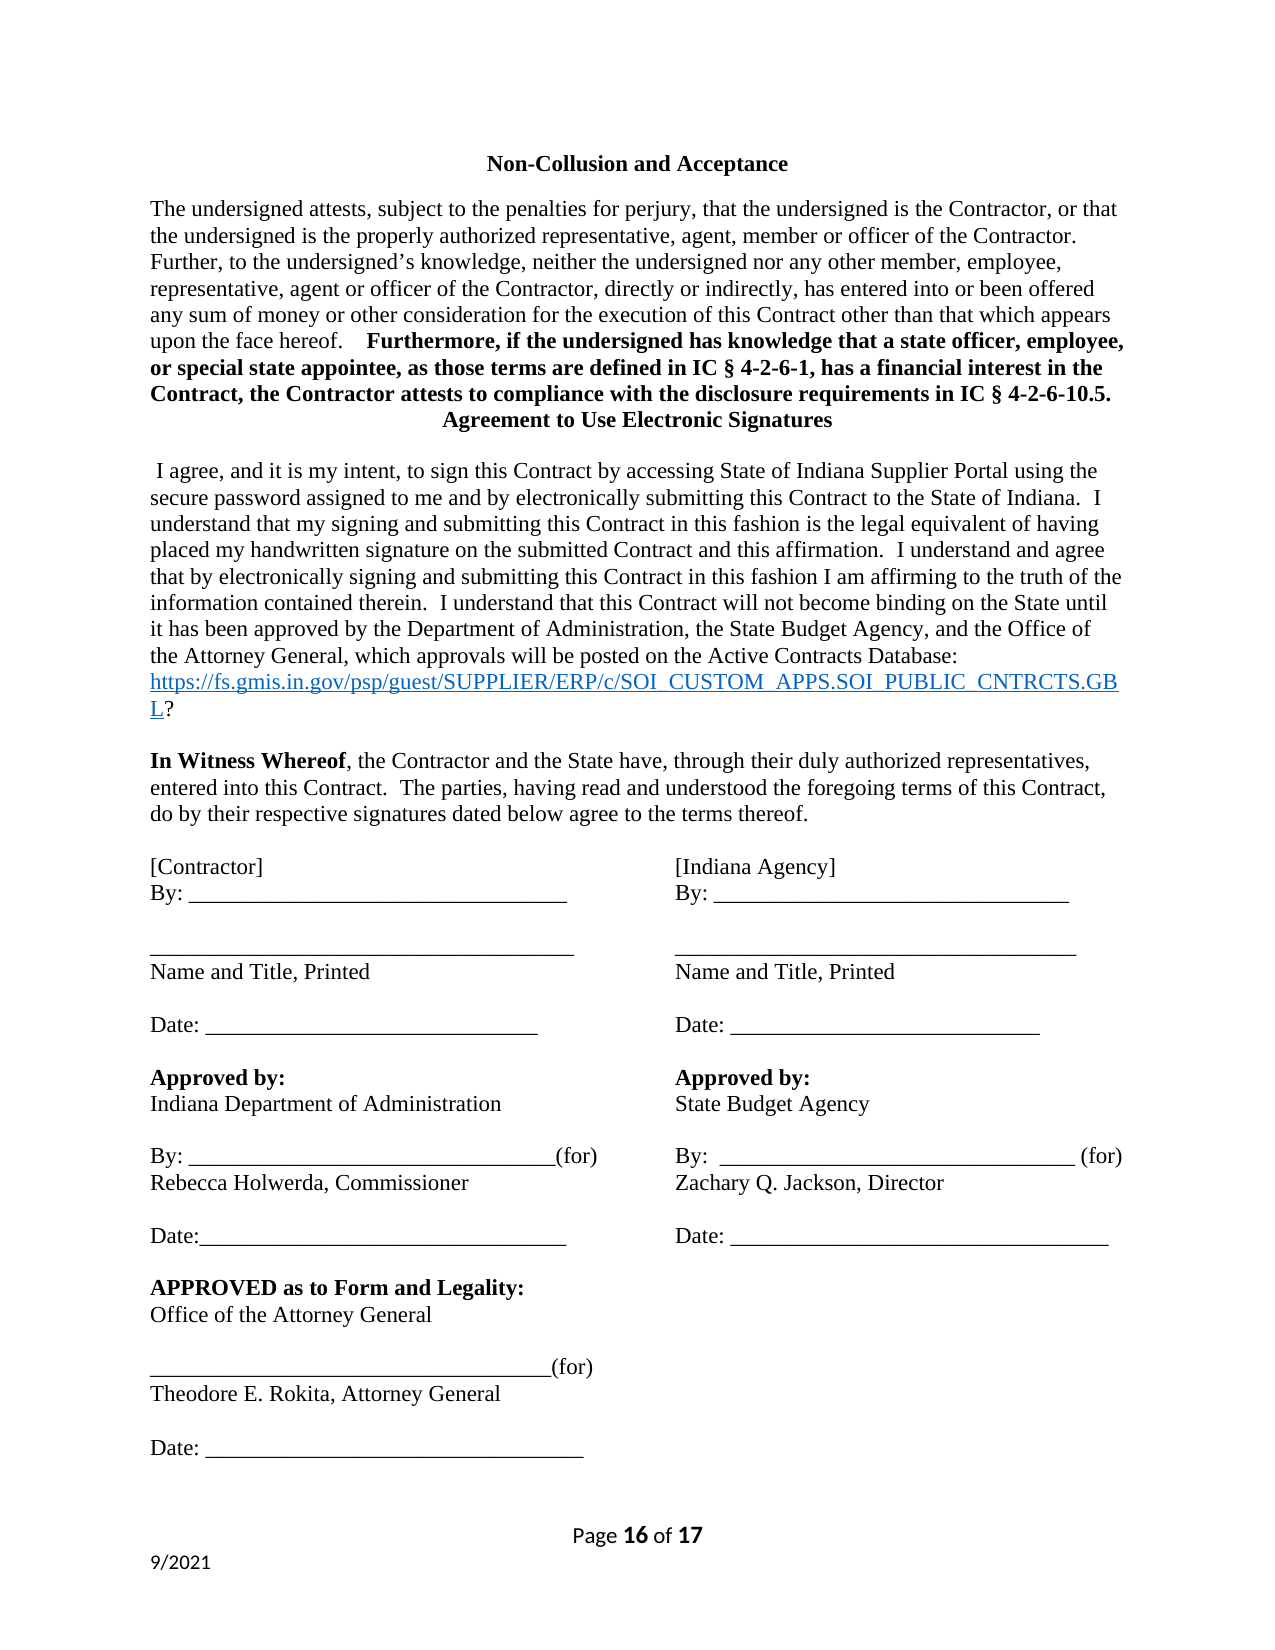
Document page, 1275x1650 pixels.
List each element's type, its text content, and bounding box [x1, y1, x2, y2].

text Non-Collusion and Acceptance [150, 150, 1125, 176]
text [Contractor] [Indiana Agency] [150, 853, 1125, 879]
text APPROVED as to Form and Legality: [150, 1274, 1125, 1301]
text ___________________________________(for) [150, 1353, 1125, 1380]
text By: _________________________________ By: _______________________________ [150, 879, 1125, 905]
text Indiana Department of Administration State Budget Agency [150, 1090, 1125, 1116]
text By: ________________________________(for) By: _______________________________ (for) [150, 1143, 1125, 1169]
text The undersigned attests, subject to the penalties for perjury, that the undersigned is the Contractor, or that the undersigned is the properly authorized representative, agent, member or officer of the Contractor. Further, to the undersigned’s knowledge, neither the undersigned nor any other member, employee, representative, agent or officer of the Contractor, directly or indirectly, has entered into or been offered any sum of money or other consideration for the execution of this Contract other than that which appears upon the face hereof. Furthermore, if the undersigned has knowledge that a state officer, employee, or special state appointee, as those terms are defined in IC § 4-2-6-1, has a financial interest in the Contract, the Contractor attests to compliance with the disclosure requirements in IC § 4-2-6-10.5. [150, 196, 1125, 406]
text Agreement to Use Electronic Signatures [150, 406, 1125, 433]
text Date:________________________________ Date: _________________________________ [150, 1222, 1125, 1248]
text Office of the Attorney General [150, 1301, 1125, 1327]
text Name and Title, Printed Name and Title, Printed [150, 958, 1125, 984]
text _____________________________________ ___________________________________ [150, 932, 1125, 958]
text Rebecca Holwerda, Commissioner Zachary Q. Jackson, Director [150, 1169, 1125, 1195]
text In Witness Whereof, the Contractor and the State have, through their duly authorized representatives, entered into this Contract. The parties, having read and understood the foregoing terms of this Contract, do by their respective signatures dated below agree to the terms thereof. [150, 747, 1125, 826]
text Approved by: Approved by: [150, 1063, 1125, 1090]
text I agree, and it is my intent, to sign this Contract by accessing State of Indiana Supplier Portal using the secure password assigned to me and by electronically submitting this Contract to the State of Indiana. I understand that my signing and submitting this Contract in this fashion is the legal equivalent of having placed my handwritten signature on the submitted Contract and this affirmation. I understand and agree that by electronically signing and submitting this Contract in this fashion I am affirming to the truth of the information contained therein. I understand that this Contract will not become binding on the State until it has been approved by the Department of Administration, the State Budget Agency, and the Office of the Attorney General, which approvals will be posted on the Active Contracts Database: https://fs.gmis.in.gov/psp/guest/SUPPLIER/ERP/c/SOI_CUSTOM_APPS.SOI_PUBLIC_CNTRCTS.GBL? [150, 457, 1125, 721]
text Date: _____________________________ Date: ___________________________ [150, 1011, 1125, 1037]
text Theodore E. Rokita, Attorney General [150, 1380, 1125, 1406]
text Date: _________________________________ [150, 1434, 1125, 1461]
